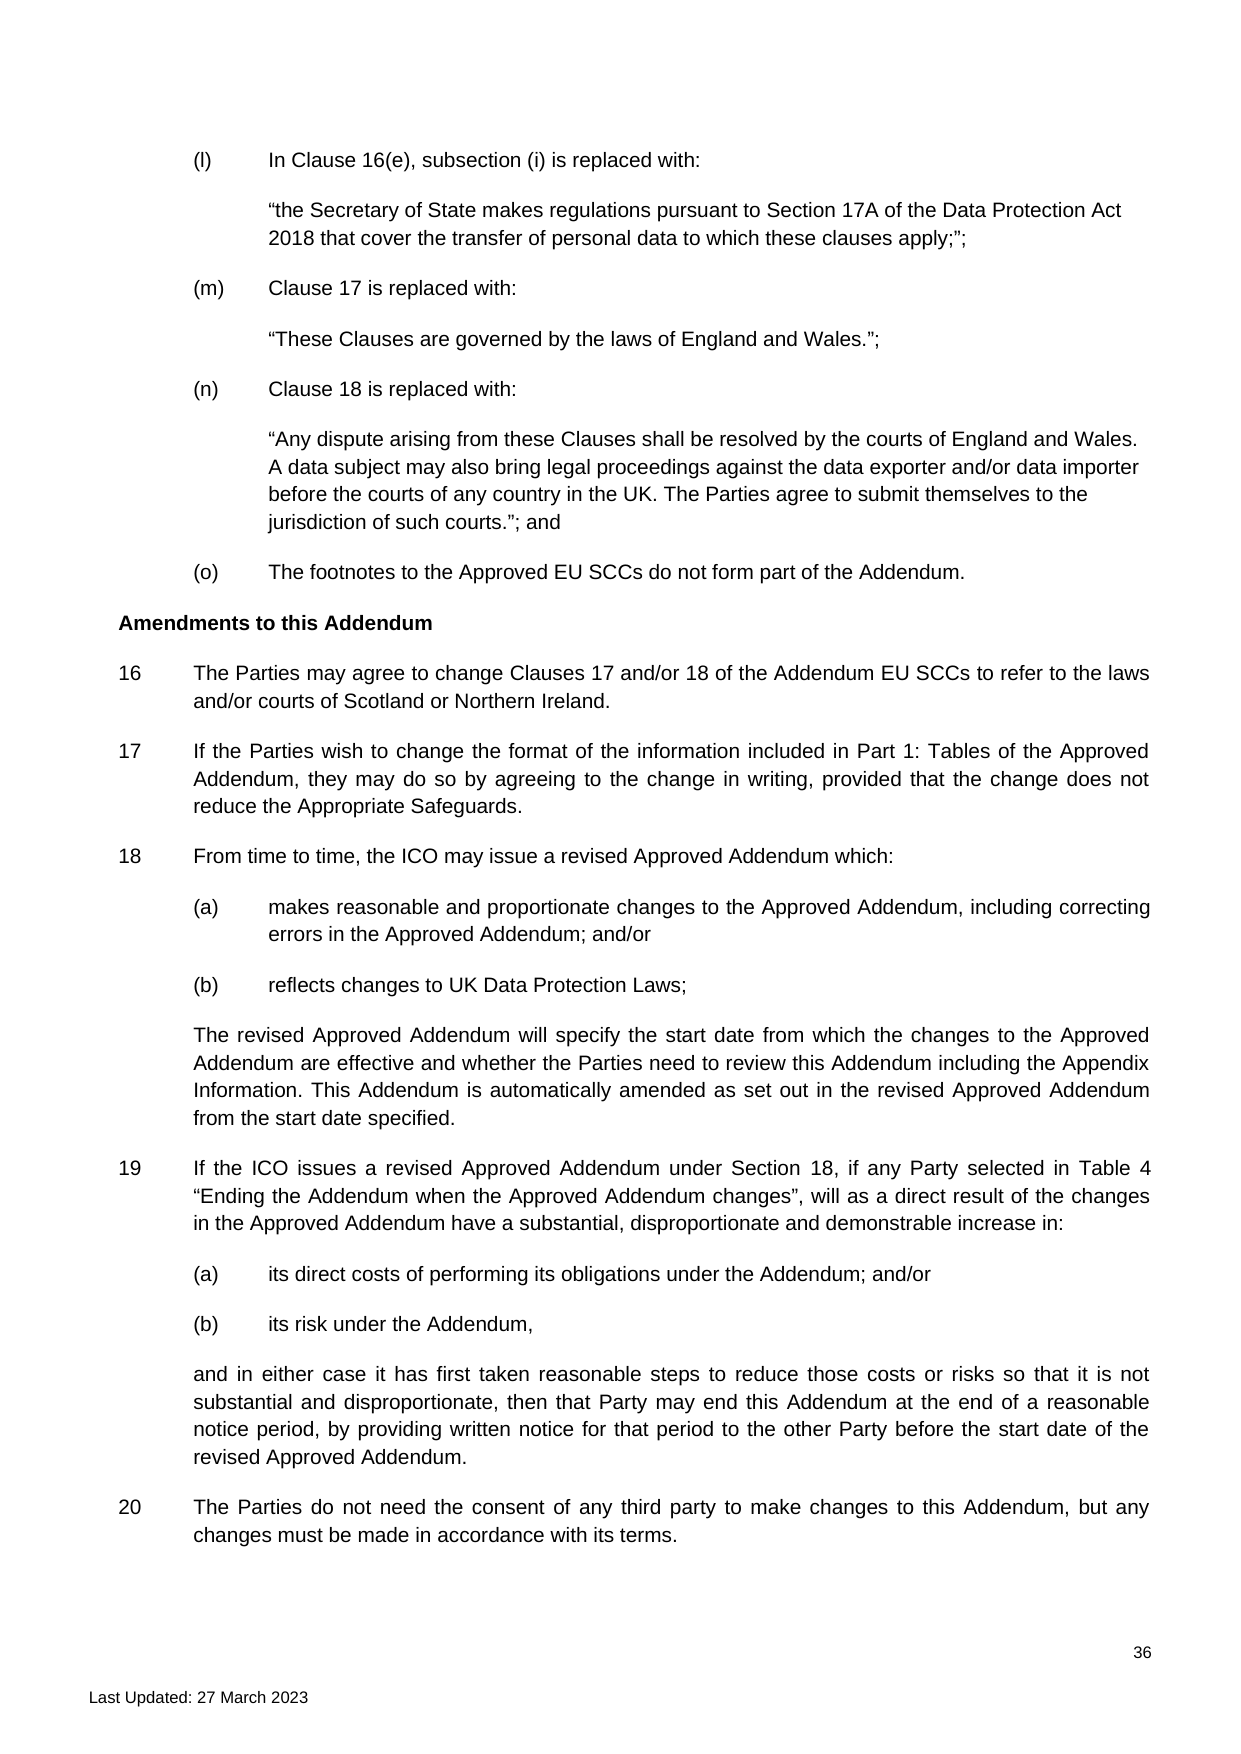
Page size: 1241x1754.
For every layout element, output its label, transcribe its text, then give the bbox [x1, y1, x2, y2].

list Clause 18 is replaced with: [193, 377, 1152, 401]
list makes reasonable and proportionate changes to the Approved Addendum, including correcting errors in the Approved Addendum; and/or [193, 895, 1152, 946]
text and in either case it has first taken reasonable steps to reduce those costs or risks so that it is not substantial and disproportionate, then that Party may end this Addendum at the end of a reasonable notice period, by providing written notice for that period to the other Party before the start date of the revised Approved Addendum. [193, 1362, 1152, 1469]
text Amendments to this Addendum [118, 611, 1152, 634]
text The revised Approved Addendum will specify the start date from which the changes to the Approved Addendum are effective and whether the Parties need to review this Addendum including the Appendix Information. This Addendum is automatically amended as set out in the revised Approved Addendum from the start date specified. [193, 1023, 1152, 1129]
text “These Clauses are governed by the laws of England and Wales.”; [268, 326, 1152, 350]
list In Clause 16(e), subsection (i) is replaced with: [193, 148, 1152, 172]
text “Any dispute arising from these Clauses shall be resolved by the courts of England and Wales. A data subject may also bring legal proceedings against the data exporter and/or data importer before the courts of any country in the UK. The Parties agree to submit themselves to the jurisdiction of such courts.”; and [268, 427, 1152, 534]
list The Parties may agree to change Clauses 17 and/or 18 of the Addendum EU SCCs to refer to the laws and/or courts of Scotland or Northern Ireland. [118, 661, 1152, 712]
text “the Secretary of State makes regulations pursuant to Section 17A of the Data Protection Act 2018 that cover the transfer of personal data to which these clauses apply;”; [268, 198, 1152, 249]
list If the ICO issues a revised Approved Addendum under Section 18, if any Party selected in Table 4 “Ending the Addendum when the Approved Addendum changes”, will as a direct result of the changes in the Approved Addendum have a substantial, disproportionate and demonstrable increase in: [118, 1156, 1152, 1235]
list its direct costs of performing its obligations under the Addendum; and/or [193, 1261, 1152, 1285]
list If the Parties wish to change the format of the information included in Part 1: Tables of the Approved Addendum, they may do so by agreeing to the change in writing, provided that the change does not reduce the Appropriate Safeguards. [118, 739, 1152, 818]
list The footnotes to the Approved EU SCCs do not form part of the Addendum. [193, 560, 1152, 584]
list The Parties do not need the consent of any third party to make changes to this Addendum, but any changes must be made in accordance with its terms. [118, 1495, 1152, 1547]
list Clause 17 is replaced with: [193, 276, 1152, 300]
list reflects changes to UK Data Protection Laws; [193, 973, 1152, 997]
list From time to time, the ICO may issue a revised Approved Addendum which: [118, 844, 1152, 868]
list its risk under the Addendum, [193, 1312, 1152, 1336]
